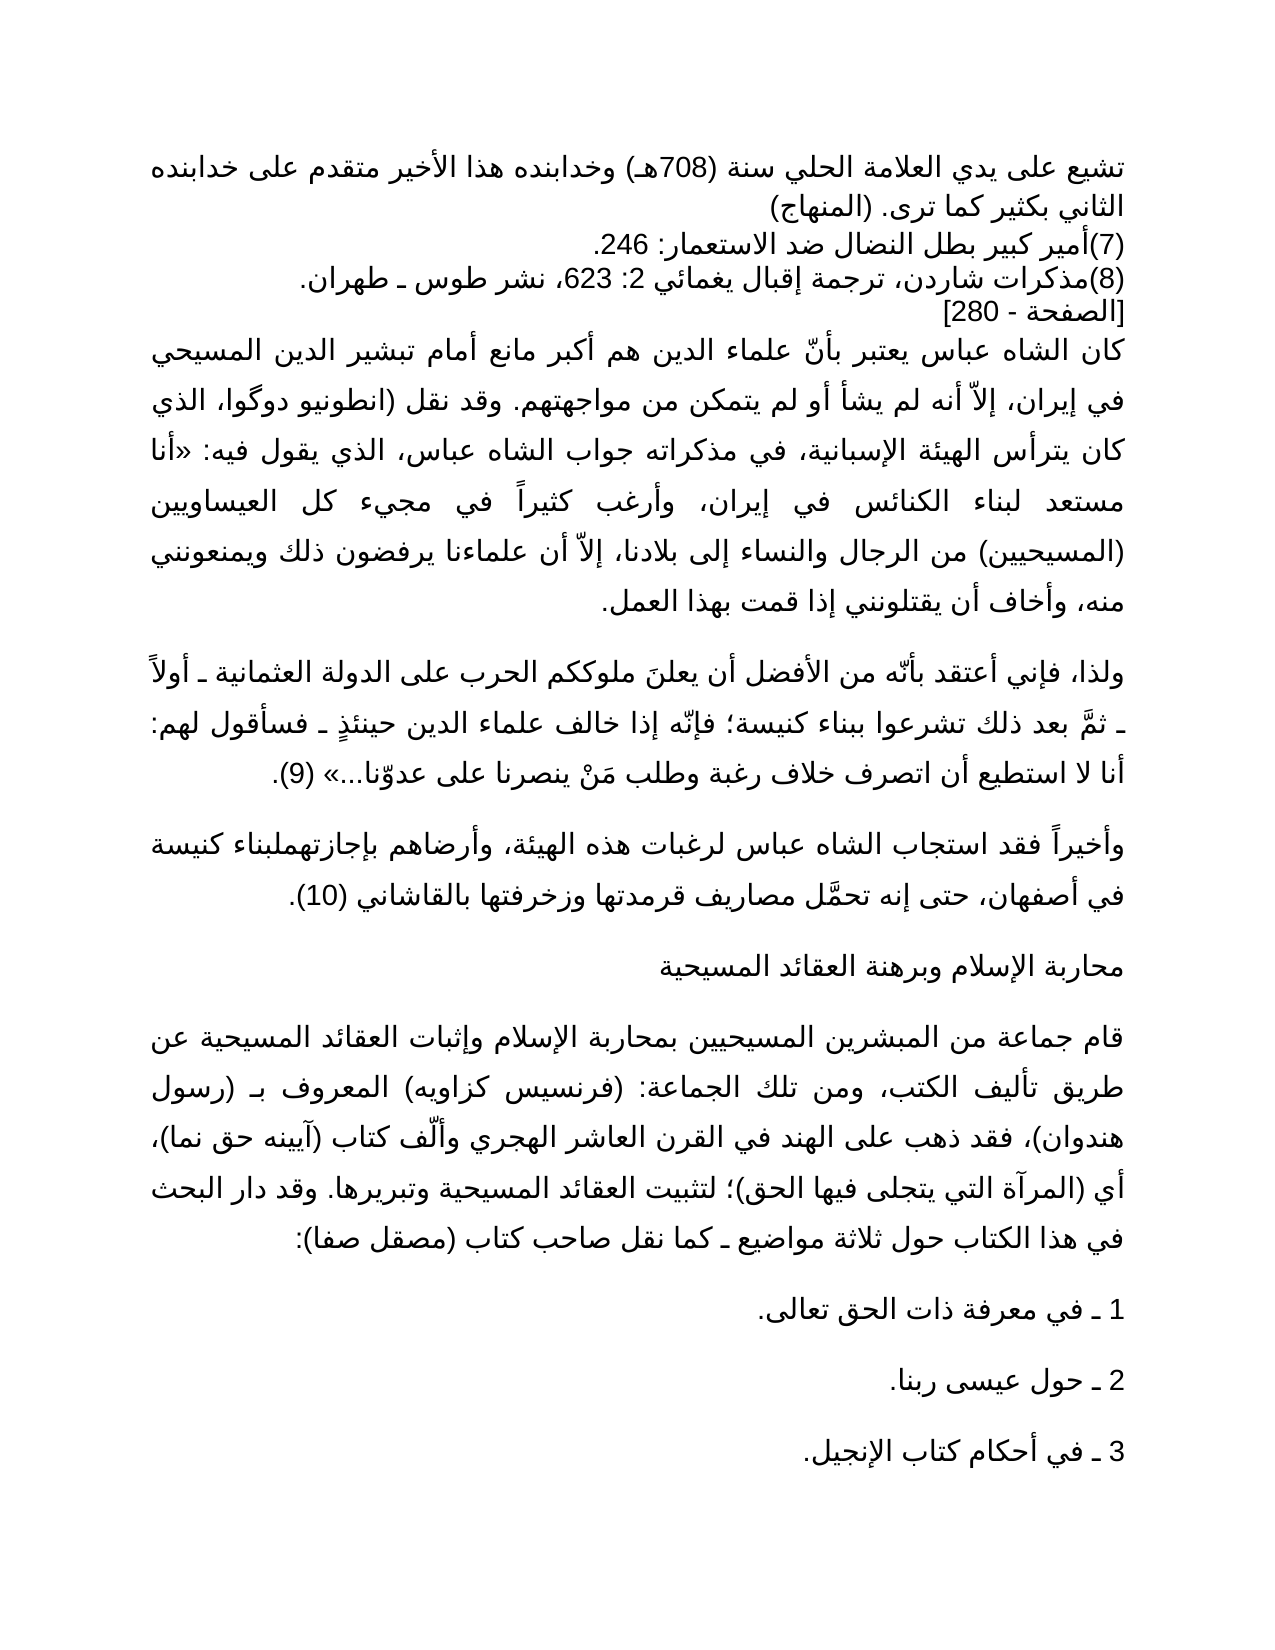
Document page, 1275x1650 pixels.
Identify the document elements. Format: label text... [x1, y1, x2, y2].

text [الصفحة - 280] [150, 294, 1125, 328]
text 3 ـ في أحكام كتاب الإنجيل. [150, 1434, 1125, 1468]
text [150, 150, 1125, 222]
text 2 ـ حول عيسى ربنا. [150, 1363, 1125, 1397]
text (7)أمير كبير بطل النضال ضد الاستعمار: 246. [150, 227, 1125, 261]
text (8)مذكرات شاردن، ترجمة إقبال يغمائي 2: 623، نشر طوس ـ طهران. [150, 261, 1125, 294]
text وأخيراً فقد استجاب الشاه عباس لرغبات هذه الهيئة، وأرضاهم بإجازتهملبناء كنيسة في أصفهان، حتى إنه تحمَّل مصاريف قرمدتها وزخرفتها بالقاشاني (10). [150, 827, 1125, 911]
text قام جماعة من المبشرين المسيحيين بمحاربة الإسلام وإثبات العقائد المسيحية عن طريق تأليف الكتب، ومن تلك الجماعة: (فرنسيس كزاويه) المعروف بـ (رسول هندوان)، فقد ذهب على الهند في القرن العاشر الهجري وألّف كتاب (آيينه حق نما)، أي (المرآة التي يتجلى فيها الحق)؛ لتثبيت العقائد المسيحية وتبريرها. وقد دار البحث في هذا الكتاب حول ثلاثة مواضيع ـ كما نقل صاحب كتاب (مصقل صفا): [150, 1020, 1125, 1254]
text 1 ـ في معرفة ذات الحق تعالى. [150, 1292, 1125, 1326]
text كان الشاه عباس يعتبر بأنّ علماء الدين هم أكبر مانع أمام تبشير الدين المسيحي في إيران، إلاّ أنه لم يشأ أو لم يتمكن من مواجهتهم. وقد نقل (انطونيو دوگوا، الذي كان يترأس الهيئة الإسبانية، في مذكراته جواب الشاه عباس، الذي يقول فيه: «أنا مستعد لبناء الكنائس في إيران، وأرغب كثيراً في مجيء كل العيساويين (المسيحيين) من الرجال والنساء إلى بلادنا، إلاّ أن علماءنا يرفضون ذلك ويمنعونني منه، وأخاف أن يقتلونني إذا قمت بهذا العمل. [150, 333, 1125, 618]
text محاربة الإسلام وبرهنة العقائد المسيحية [150, 949, 1125, 982]
text ولذا، فإني أعتقد بأنّه من الأفضل أن يعلنَ ملوككم الحرب على الدولة العثمانية ـ أولاً ـ ثمَّ بعد ذلك تشرعوا ببناء كنيسة؛ فإنّه إذا خالف علماء الدين حينئذٍ ـ فسأقول لهم: أنا لا استطيع أن اتصرف خلاف رغبة وطلب مَنْ ينصرنا على عدوّنا...» (9). [150, 655, 1125, 789]
